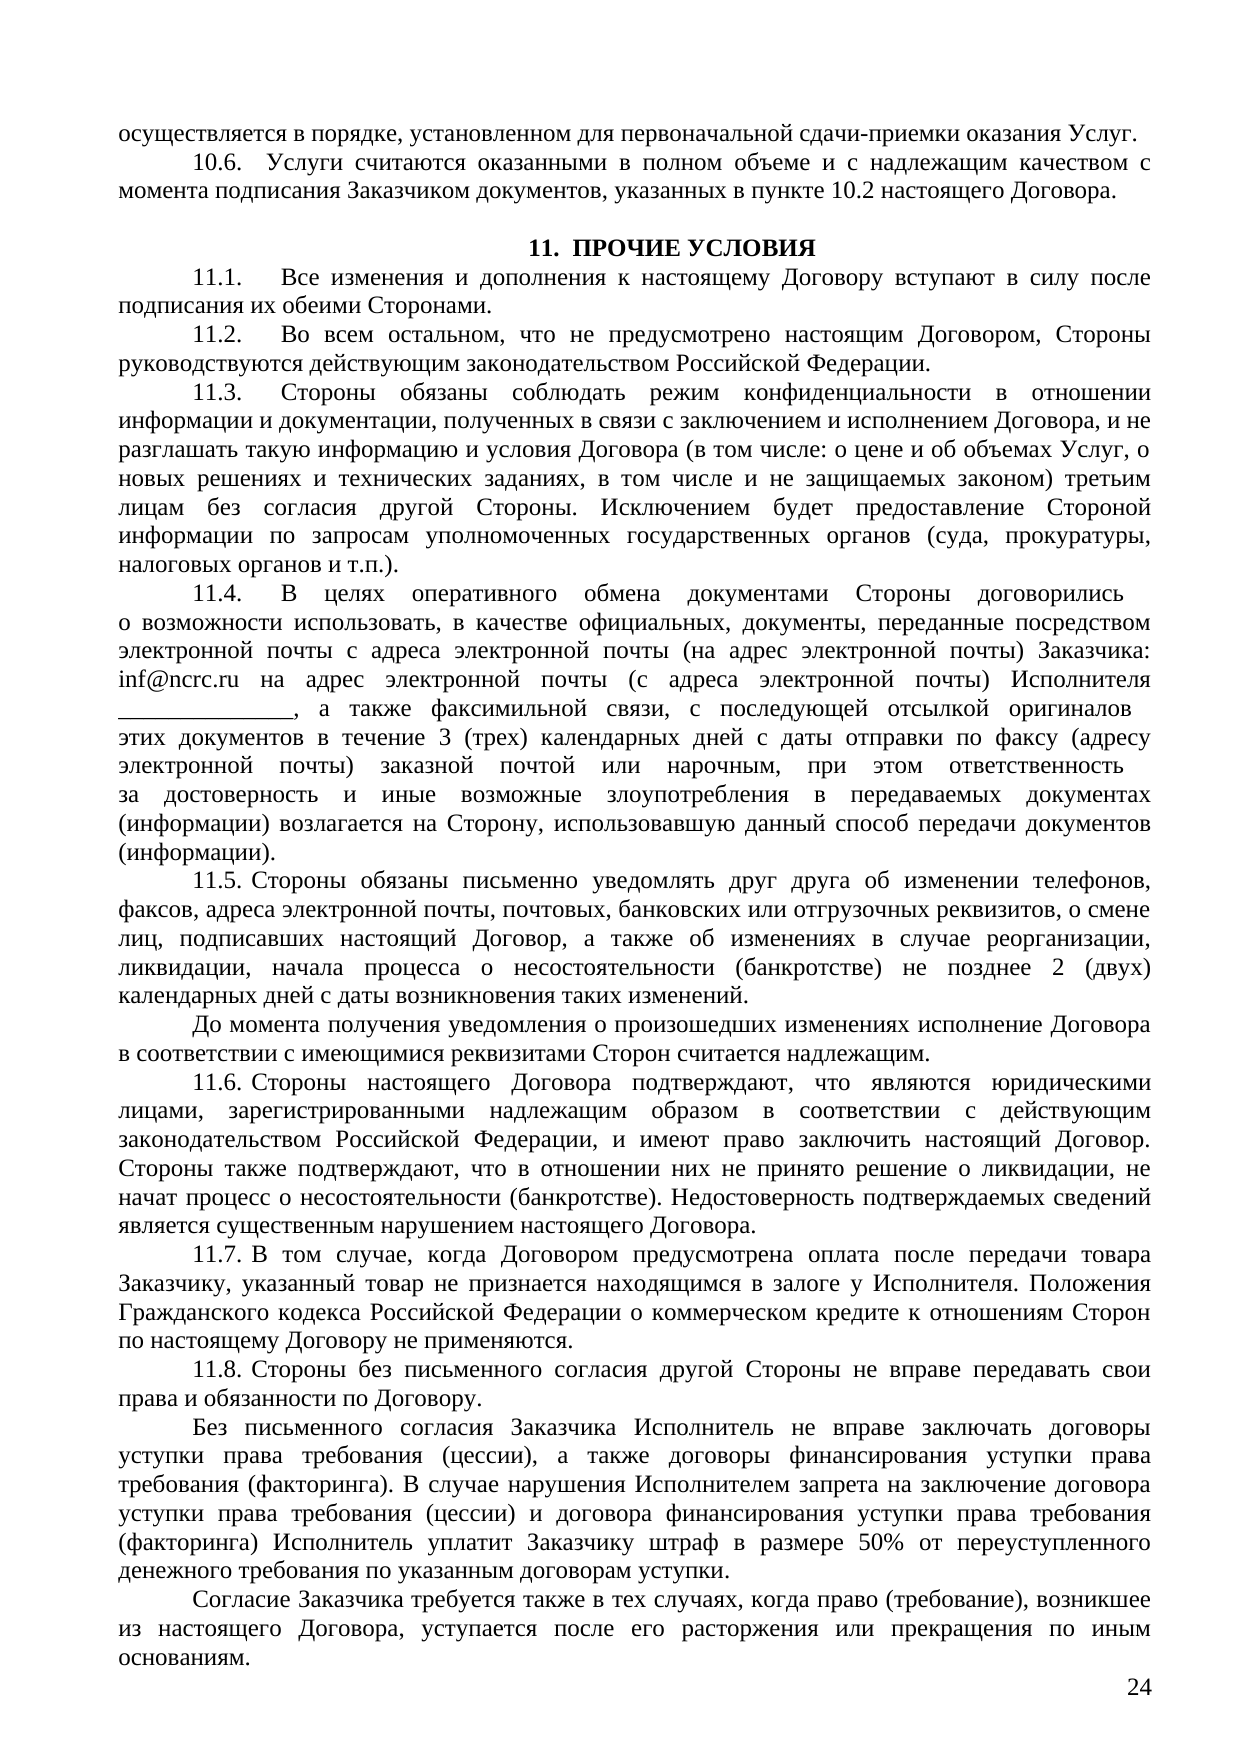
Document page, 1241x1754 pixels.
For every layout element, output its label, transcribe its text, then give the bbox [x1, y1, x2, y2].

text Без письменного согласия Заказчика Исполнитель не вправе заключать договоры уступки права требования (цессии), а также договоры финансирования уступки права требования (факторинга). В случае нарушения Исполнителем запрета на заключение договора уступки права требования (цессии) и договора финансирования уступки права требования (факторинга) Исполнитель уплатит Заказчику штраф в размере 50% от переуступленного денежного требования по указанным договорам уступки. [118, 1412, 1152, 1584]
list Стороны настоящего Договора подтверждают, что являются юридическими лицами, зарегистрированными надлежащим образом в соответствии с действующим законодательством Российской Федерации, и имеют право заключить настоящий Договор. Стороны также подтверждают, что в отношении них не принято решение о ликвидации, не начат процесс о несостоятельности (банкротстве). Недостоверность подтверждаемых сведений является существенным нарушением настоящего Договора. [118, 1067, 1152, 1239]
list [118, 118, 1152, 147]
list Все изменения и дополнения к настоящему Договору вступают в силу после подписания их обеими Сторонами. [118, 262, 1152, 319]
list В том случае, когда Договором предусмотрена оплата после передачи товара Заказчику, указанный товар не признается находящимся в залоге у Исполнителя. Положения Гражданского кодекса Российской Федерации о коммерческом кредите к отношениям Сторон по настоящему Договору не применяются. [118, 1239, 1152, 1354]
text Согласие Заказчика требуется также в тех случаях, когда право (требование), возникшее из настоящего Договора, уступается после его расторжения или прекращения по иным основаниям. [118, 1584, 1152, 1671]
list Стороны без письменного согласия другой Стороны не вправе передавать свои права и обязанности по Договору. [118, 1354, 1152, 1412]
text До момента получения уведомления о произошедших изменениях исполнение Договора в соответствии с имеющимися реквизитами Сторон считается надлежащим. [118, 1009, 1152, 1067]
list Во всем остальном, что не предусмотрено настоящим Договором, Стороны руководствуются действующим законодательством Российской Федерации. [118, 319, 1152, 377]
list ПРОЧИЕ УСЛОВИЯ [118, 233, 1152, 262]
list Услуги считаются оказанными в полном объеме и с надлежащим качеством с момента подписания Заказчиком документов, указанных в пункте 10.2 настоящего Договора. [118, 147, 1152, 204]
list В целях оперативного обмена документами Стороны договорились о возможности использовать, в качестве официальных, документы, переданные посредством электронной почты с адреса электронной почты (на адрес электронной почты) Заказчика: inf@ncrc.ru на адрес электронной почты (с адреса электронной почты) Исполнителя ______________, а также факсимильной связи, с последующей отсылкой оригиналов этих документов в течение 3 (трех) календарных дней с даты отправки по факсу (адресу электронной почты) заказной почтой или нарочным, при этом ответственность за достоверность и иные возможные злоупотребления в передаваемых документах (информации) возлагается на Сторону, использовавшую данный способ передачи документов (информации). [118, 578, 1152, 866]
list Стороны обязаны письменно уведомлять друг друга об изменении телефонов, факсов, адреса электронной почты, почтовых, банковских или отгрузочных реквизитов, о смене лиц, подписавших настоящий Договор, а также об изменениях в случае реорганизации, ликвидации, начала процесса о несостоятельности (банкротстве) не позднее 2 (двух) календарных дней с даты возникновения таких изменений. [118, 866, 1152, 1009]
list Стороны обязаны соблюдать режим конфиденциальности в отношении информации и документации, полученных в связи с заключением и исполнением Договора, и не разглашать такую информацию и условия Договора (в том числе: о цене и об объемах Услуг, о новых решениях и технических заданиях, в том числе и не защищаемых законом) третьим лицам без согласия другой Стороны. Исключением будет предоставление Стороной информации по запросам уполномоченных государственных органов (суда, прокуратуры, налоговых органов и т.п.). [118, 377, 1152, 578]
